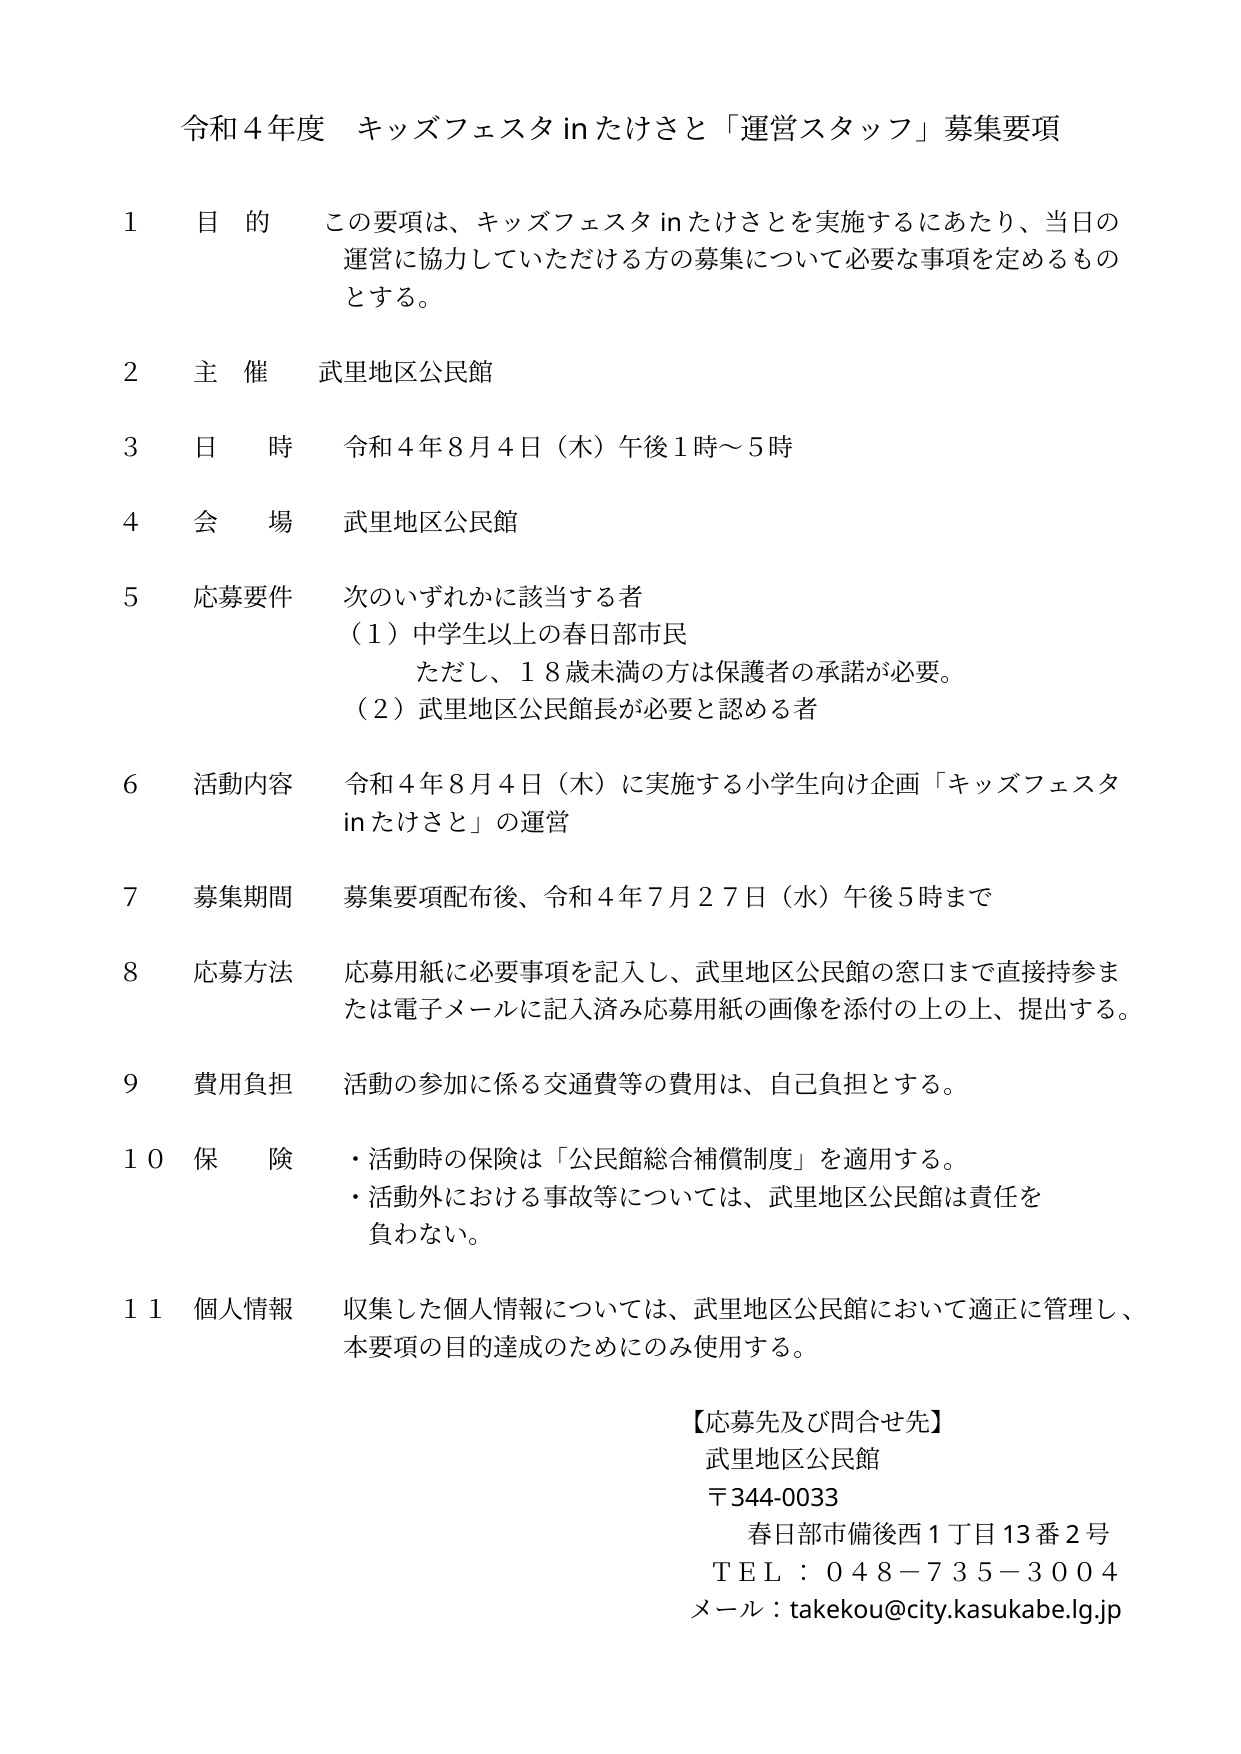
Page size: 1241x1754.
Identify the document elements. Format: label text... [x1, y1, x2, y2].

text ７ 募集期間 募集要項配布後、令和４年７月２７日（水）午後５時まで [118, 877, 1122, 914]
text 令和４年度 キッズフェスタinたけさと「運営スタッフ」募集要項 [118, 89, 1122, 164]
text 武里地区公民館 [118, 1439, 1072, 1477]
text １ 目的 この要項は、キッズフェスタinたけさとを実施するにあたり、当日の運営に協力していただける方の募集について必要な事項を定めるものとする。 [118, 202, 1122, 314]
text 負わない。 [118, 1214, 1122, 1252]
text ６ 活動内容 令和４年８月４日（木）に実施する小学生向け企画「キッズフェスタinたけさと」の運営 [118, 764, 1122, 839]
text ５ 応募要件 次のいずれかに該当する者 [118, 577, 1122, 614]
text ・活動外における事故等については、武里地区公民館は責任を [118, 1177, 1122, 1214]
text （１）中学生以上の春日部市民 [337, 614, 1122, 652]
text ３ 日 時 令和４年８月４日（木）午後１時～５時 [118, 427, 1122, 464]
text ２ 主催 武里地区公民館 [118, 352, 1122, 389]
text ただし、１８歳未満の方は保護者の承諾が必要。 [140, 652, 1122, 689]
text （２）武里地区公民館長が必要と認める者 [118, 689, 1122, 727]
text メール：takekou@city.kasukabe.lg.jp [118, 1589, 1122, 1627]
text ４ 会 場 武里地区公民館 [118, 502, 1122, 539]
text 春日部市備後西1丁目13番2号 [118, 1514, 1109, 1552]
text 〒344-0033 [118, 1477, 1072, 1514]
text ８ 応募方法 応募用紙に必要事項を記入し、武里地区公民館の窓口まで直接持参または電子メールに記入済み応募用紙の画像を添付の上の上、提出する。 [118, 952, 1122, 1027]
text 【応募先及び問合せ先】 [118, 1402, 1072, 1439]
text ＴＥＬ ： ０４８－７３５－３００４ [118, 1552, 1122, 1589]
text １１ 個人情報 収集した個人情報については、武里地区公民館において適正に管理し、本要項の目的達成のためにのみ使用する。 [118, 1289, 1122, 1364]
text １０ 保 険 ・活動時の保険は「公民館総合補償制度」を適用する。 [118, 1139, 1122, 1177]
text ９ 費用負担 活動の参加に係る交通費等の費用は、自己負担とする。 [118, 1064, 1122, 1102]
